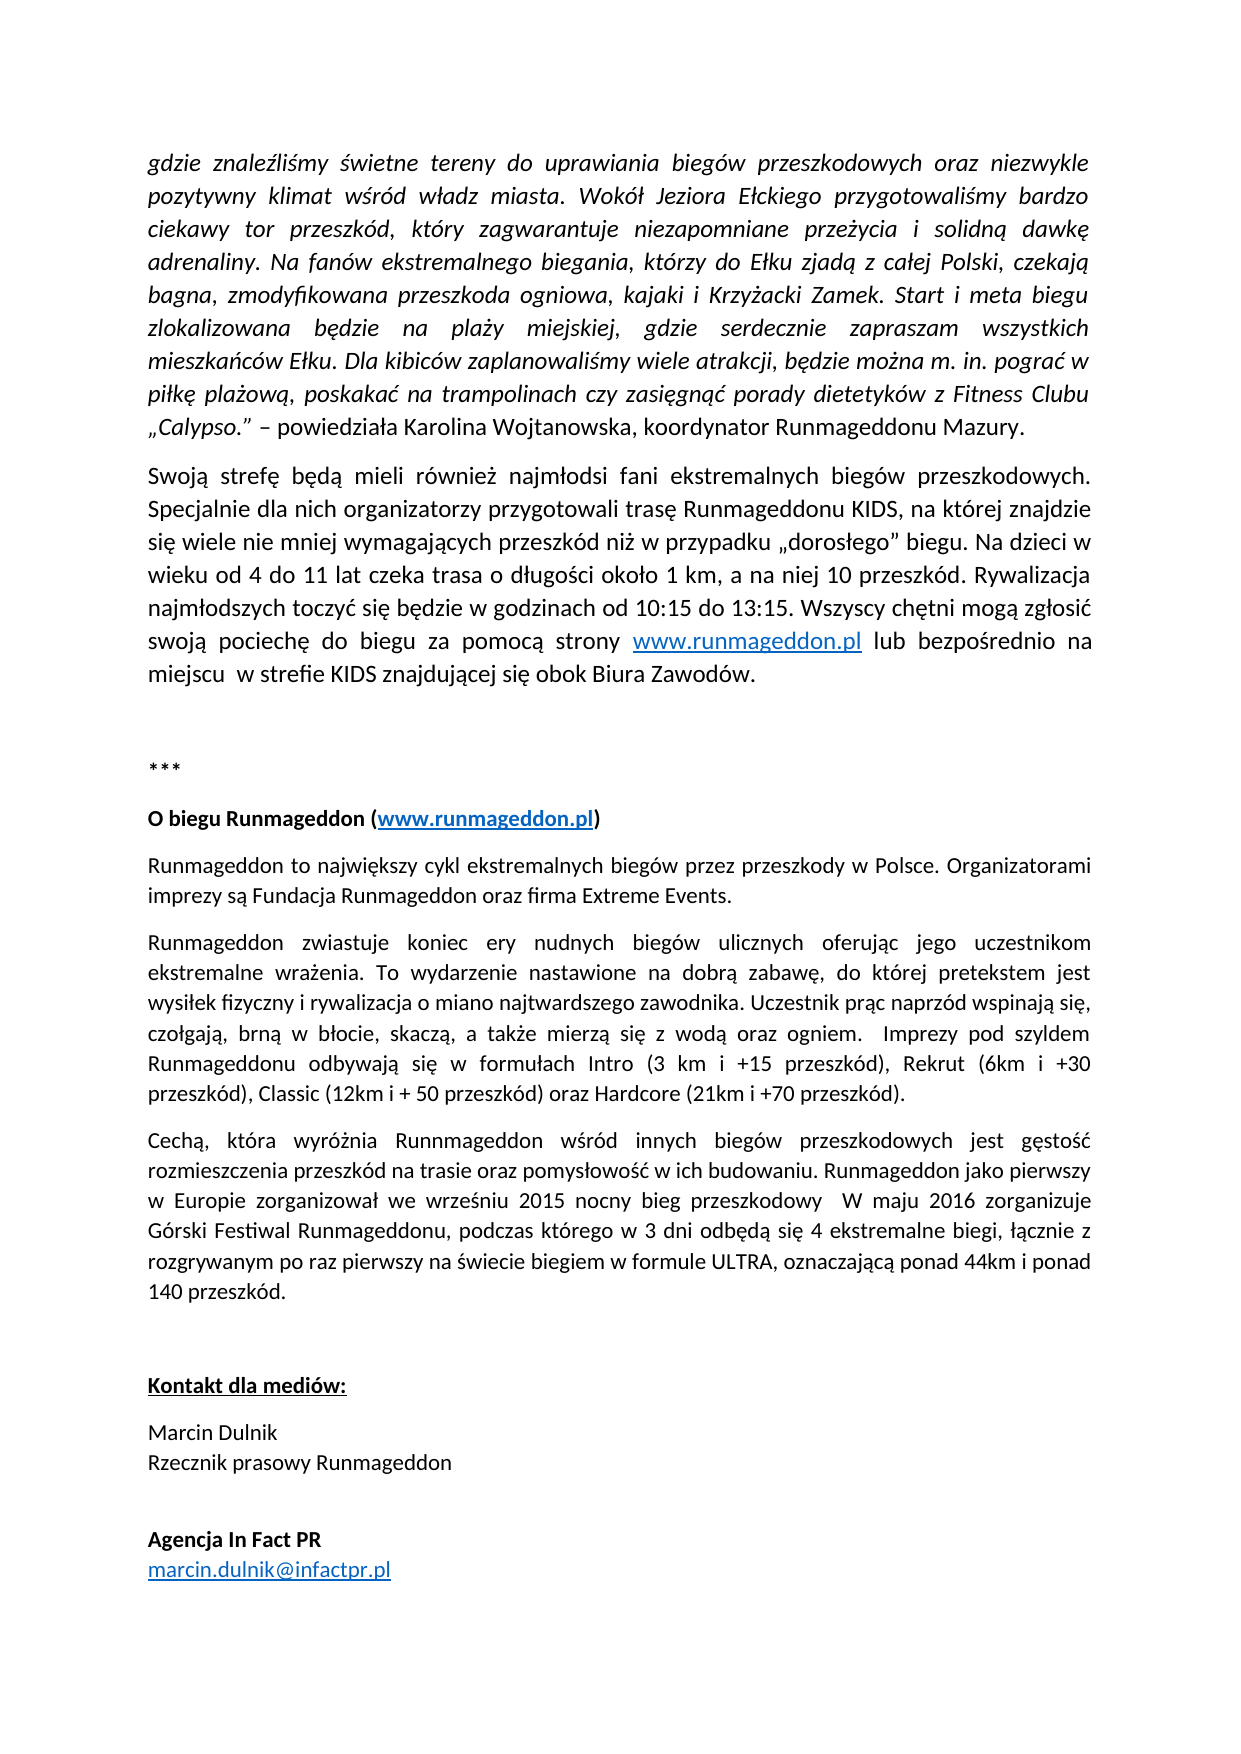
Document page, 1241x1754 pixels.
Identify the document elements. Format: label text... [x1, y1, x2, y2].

text Runmageddon to największy cykl ekstremalnych biegów przez przeszkody w Polsce. Organizatorami imprezy są Fundacja Runmageddon oraz firma Extreme Events. [148, 851, 1093, 909]
text Agencja In Fact PR marcin.dulnik@infactpr.pl [148, 1525, 1093, 1583]
text Runmageddon zwiastuje koniec ery nudnych biegów ulicznych oferując jego uczestnikom ekstremalne wrażenia. To wydarzenie nastawione na dobrą zabawę, do której pretekstem jest wysiłek fizyczny i rywalizacja o miano najtwardszego zawodnika. Uczestnik prąc naprzód wspinają się, czołgają, brną w błocie, skaczą, a także mierzą się z wodą oraz ogniem. Imprezy pod szyldem Runmageddonu odbywają się w formułach Intro (3 km i +15 przeszkód), Rekrut (6km i +30 przeszkód), Classic (12km i + 50 przeszkód) oraz Hardcore (21km i +70 przeszkód). [148, 928, 1093, 1107]
text *** [148, 757, 1093, 785]
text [148, 148, 1093, 441]
text O biegu Runmageddon (www.runmageddon.pl) [148, 804, 1093, 832]
text Kontakt dla mediów: [148, 1371, 1093, 1399]
text Cechą, która wyróżnia Runnmageddon wśród innych biegów przeszkodowych jest gęstość rozmieszczenia przeszkód na trasie oraz pomysłowość w ich budowaniu. Runmageddon jako pierwszy w Europie zorganizował we wrześniu 2015 nocny bieg przeszkodowy W maju 2016 zorganizuje Górski Festiwal Runmageddonu, podczas którego w 3 dni odbędą się 4 ekstremalne biegi, łącznie z rozgrywanym po raz pierwszy na świecie biegiem w formule ULTRA, oznaczającą ponad 44km i ponad 140 przeszkód. [148, 1126, 1093, 1305]
text Marcin Dulnik Rzecznik prasowy Runmageddon [148, 1418, 1093, 1506]
text Swoją strefę będą mieli również najmłodsi fani ekstremalnych biegów przeszkodowych. Specjalnie dla nich organizatorzy przygotowali trasę Runmageddonu KIDS, na której znajdzie się wiele nie mniej wymagających przeszkód niż w przypadku „dorosłego” biegu. Na dzieci w wieku od 4 do 11 lat czeka trasa o długości około 1 km, a na niej 10 przeszkód. Rywalizacja najmłodszych toczyć się będzie w godzinach od 10:15 do 13:15. Wszyscy chętni mogą zgłosić swoją pociechę do biegu za pomocą strony www.runmageddon.pl lub bezpośrednio na miejscu w strefie KIDS znajdującej się obok Biura Zawodów. [148, 461, 1093, 688]
